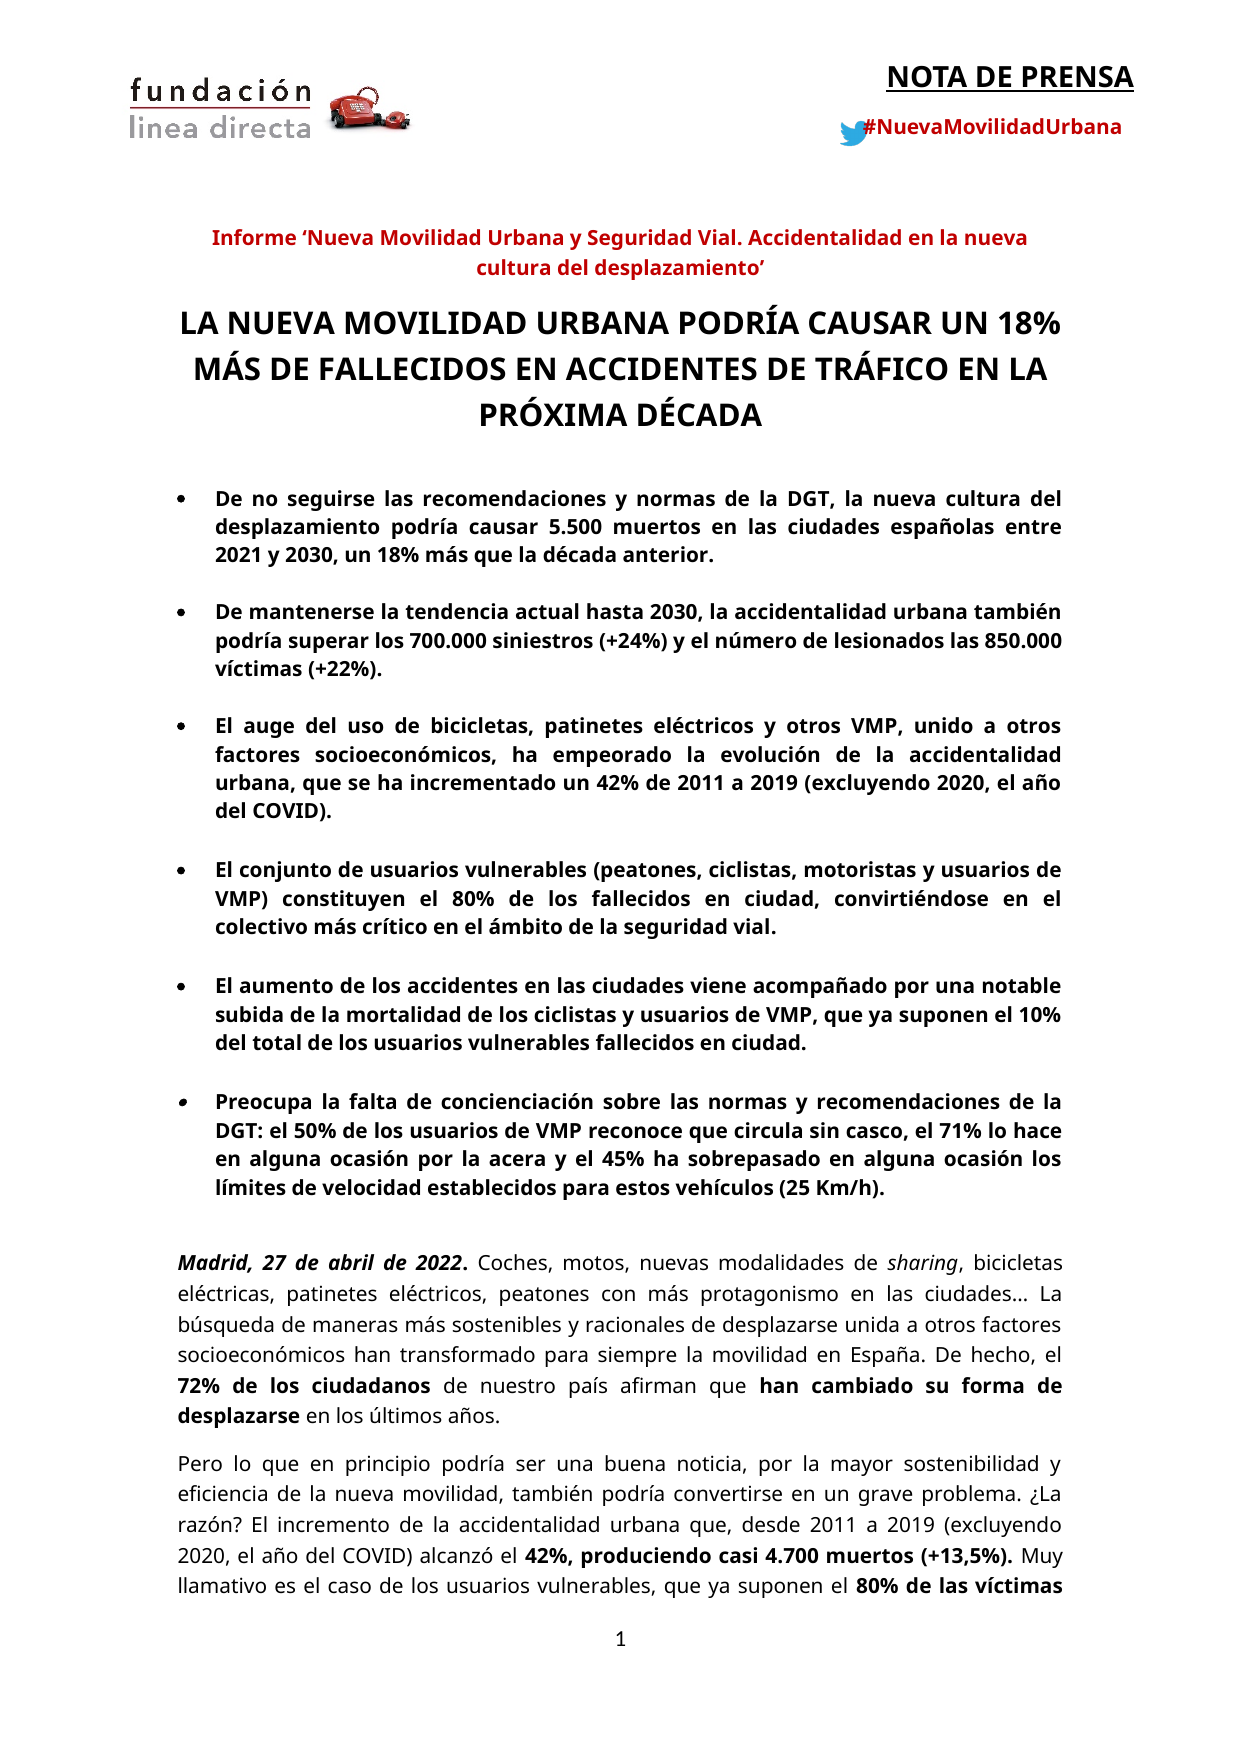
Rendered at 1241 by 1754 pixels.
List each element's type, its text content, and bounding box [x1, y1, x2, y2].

list Preocupa la falta de concienciación sobre las normas y recomendaciones de la DGT: el 50% de los usuarios de VMP reconoce que circula sin casco, el 71% lo hace en alguna ocasión por la acera y el 45% ha sobrepasado en alguna ocasión los límites de velocidad establecidos para estos vehículos (25 Km/h). [177, 1087, 1063, 1201]
text LA NUEVA MOVILIDAD URBANA PODRÍA CAUSAR UN 18% MÁS DE FALLECIDOS EN ACCIDENTES DE TRÁFICO EN LA PRÓXIMA DÉCADA [177, 301, 1063, 435]
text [177, 1449, 1063, 1600]
list El aumento de los accidentes en las ciudades viene acompañado por una notable subida de la mortalidad de los ciclistas y usuarios de VMP, que ya suponen el 10% del total de los usuarios vulnerables fallecidos en ciudad. [177, 972, 1063, 1057]
picture [837, 117, 872, 149]
text Informe ‘Nueva Movilidad Urbana y Seguridad Vial. Accidentalidad en la nueva cultura del desplazamiento’ [177, 223, 1063, 282]
list El auge del uso de bicicletas, patinetes eléctricos y otros VMP, unido a otros factores socioeconómicos, ha empeorado la evolución de la accidentalidad urbana, que se ha incrementado un 42% de 2011 a 2019 (excluyendo 2020, el año del COVID). [177, 711, 1063, 825]
text Madrid, 27 de abril de 2022. Coches, motos, nuevas modalidades de sharing, bicicletas eléctricas, patinetes eléctricos, peatones con más protagonismo en las ciudades… La búsqueda de maneras más sostenibles y racionales de desplazarse unida a otros factores socioeconómicos han transformado para siempre la movilidad en España. De hecho, el 72% de los ciudadanos de nuestro país afirman que han cambiado su forma de desplazarse en los últimos años. [177, 1248, 1063, 1430]
picture [110, 57, 418, 148]
list El conjunto de usuarios vulnerables (peatones, ciclistas, motoristas y usuarios de VMP) constituyen el 80% de los fallecidos en ciudad, convirtiéndose en el colectivo más crítico en el ámbito de la seguridad vial. [177, 856, 1063, 941]
list De no seguirse las recomendaciones y normas de la DGT, la nueva cultura del desplazamiento podría causar 5.500 muertos en las ciudades españolas entre 2021 y 2030, un 18% más que la década anterior. [177, 484, 1063, 569]
list De mantenerse la tendencia actual hasta 2030, la accidentalidad urbana también podría superar los 700.000 siniestros (+24%) y el número de lesionados las 850.000 víctimas (+22%). [177, 597, 1063, 683]
